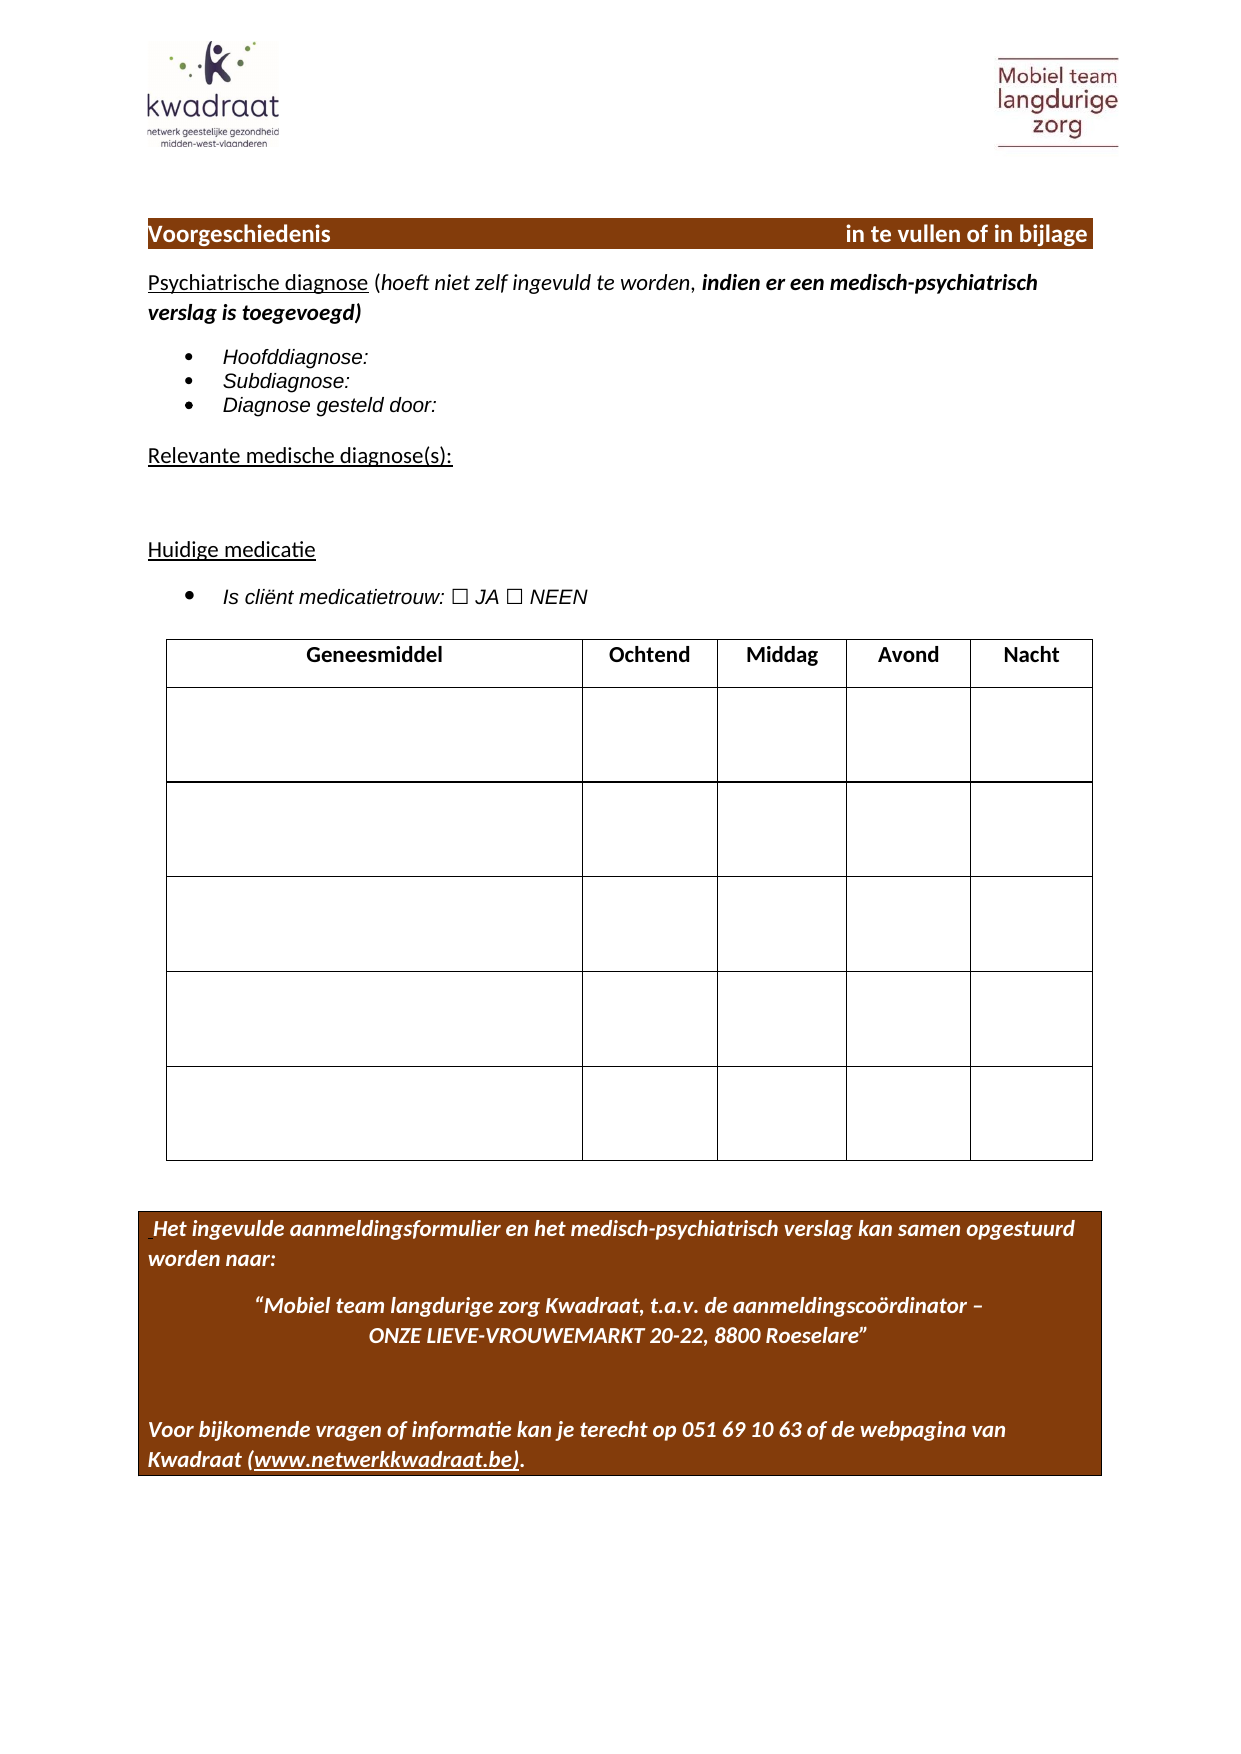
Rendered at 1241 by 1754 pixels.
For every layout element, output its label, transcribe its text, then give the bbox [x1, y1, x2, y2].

table_cell [718, 783, 846, 876]
table_cell [971, 972, 1092, 1066]
table_cell [718, 877, 846, 971]
text Relevante medische diagnose(s): [148, 441, 1093, 469]
table_cell [847, 783, 970, 876]
list Is cliënt medicatietrouw: JA NEEN [185, 582, 1093, 610]
list Hoofddiagnose: [185, 345, 1093, 369]
table_cell [583, 972, 717, 1066]
text Het ingevulde aanmeldingsformulier en het medisch-psychiatrisch verslag kan samen opgestuurd worden naar: [139, 1212, 1101, 1272]
table_cell [718, 972, 846, 1066]
table_cell [167, 972, 582, 1066]
table_cell [583, 877, 717, 971]
picture [993, 56, 1119, 157]
table_cell [847, 1067, 970, 1160]
text Psychiatrische diagnose (hoeft niet zelf ingevuld te worden, indien er een medisch-psychiatrisch verslag is toegevoegd) [148, 268, 1093, 326]
table_cell [583, 1067, 717, 1160]
table_cell [971, 1067, 1092, 1160]
table_cell [718, 1067, 846, 1160]
table_header Geneesmiddel [167, 640, 582, 687]
table_header Nacht [971, 640, 1092, 687]
table_cell [583, 688, 717, 781]
text Voorgeschiedenis in te vullen of in bijlage [148, 218, 1093, 249]
table_cell [971, 783, 1092, 876]
picture [147, 41, 279, 147]
list Subdiagnose: [185, 369, 1093, 393]
table_header Middag [718, 640, 846, 687]
table_cell [971, 688, 1092, 781]
table_cell [847, 877, 970, 971]
table_cell [167, 783, 582, 876]
text Voor bijkomende vragen of informatie kan je terecht op 051 69 10 63 of de webpagina van Kwadraat (www.netwerkkwadraat.be). [139, 1412, 1101, 1475]
list Diagnose gesteld door: [185, 393, 1093, 441]
table_header Ochtend [583, 640, 717, 687]
table_cell [167, 877, 582, 971]
table_cell [847, 688, 970, 781]
table_header Avond [847, 640, 970, 687]
table_cell [167, 1067, 582, 1160]
table_cell [583, 783, 717, 876]
table_cell [847, 972, 970, 1066]
table_cell [718, 688, 846, 781]
table_cell [167, 688, 582, 781]
text Huidige medicatie [148, 535, 1093, 563]
text “Mobiel team langdurige zorg Kwadraat, t.a.v. de aanmeldingscoördinator – ONZE LIEVE-VROUWEMARKT 20-22, 8800 Roeselare” [139, 1288, 1101, 1349]
table_cell [971, 877, 1092, 971]
